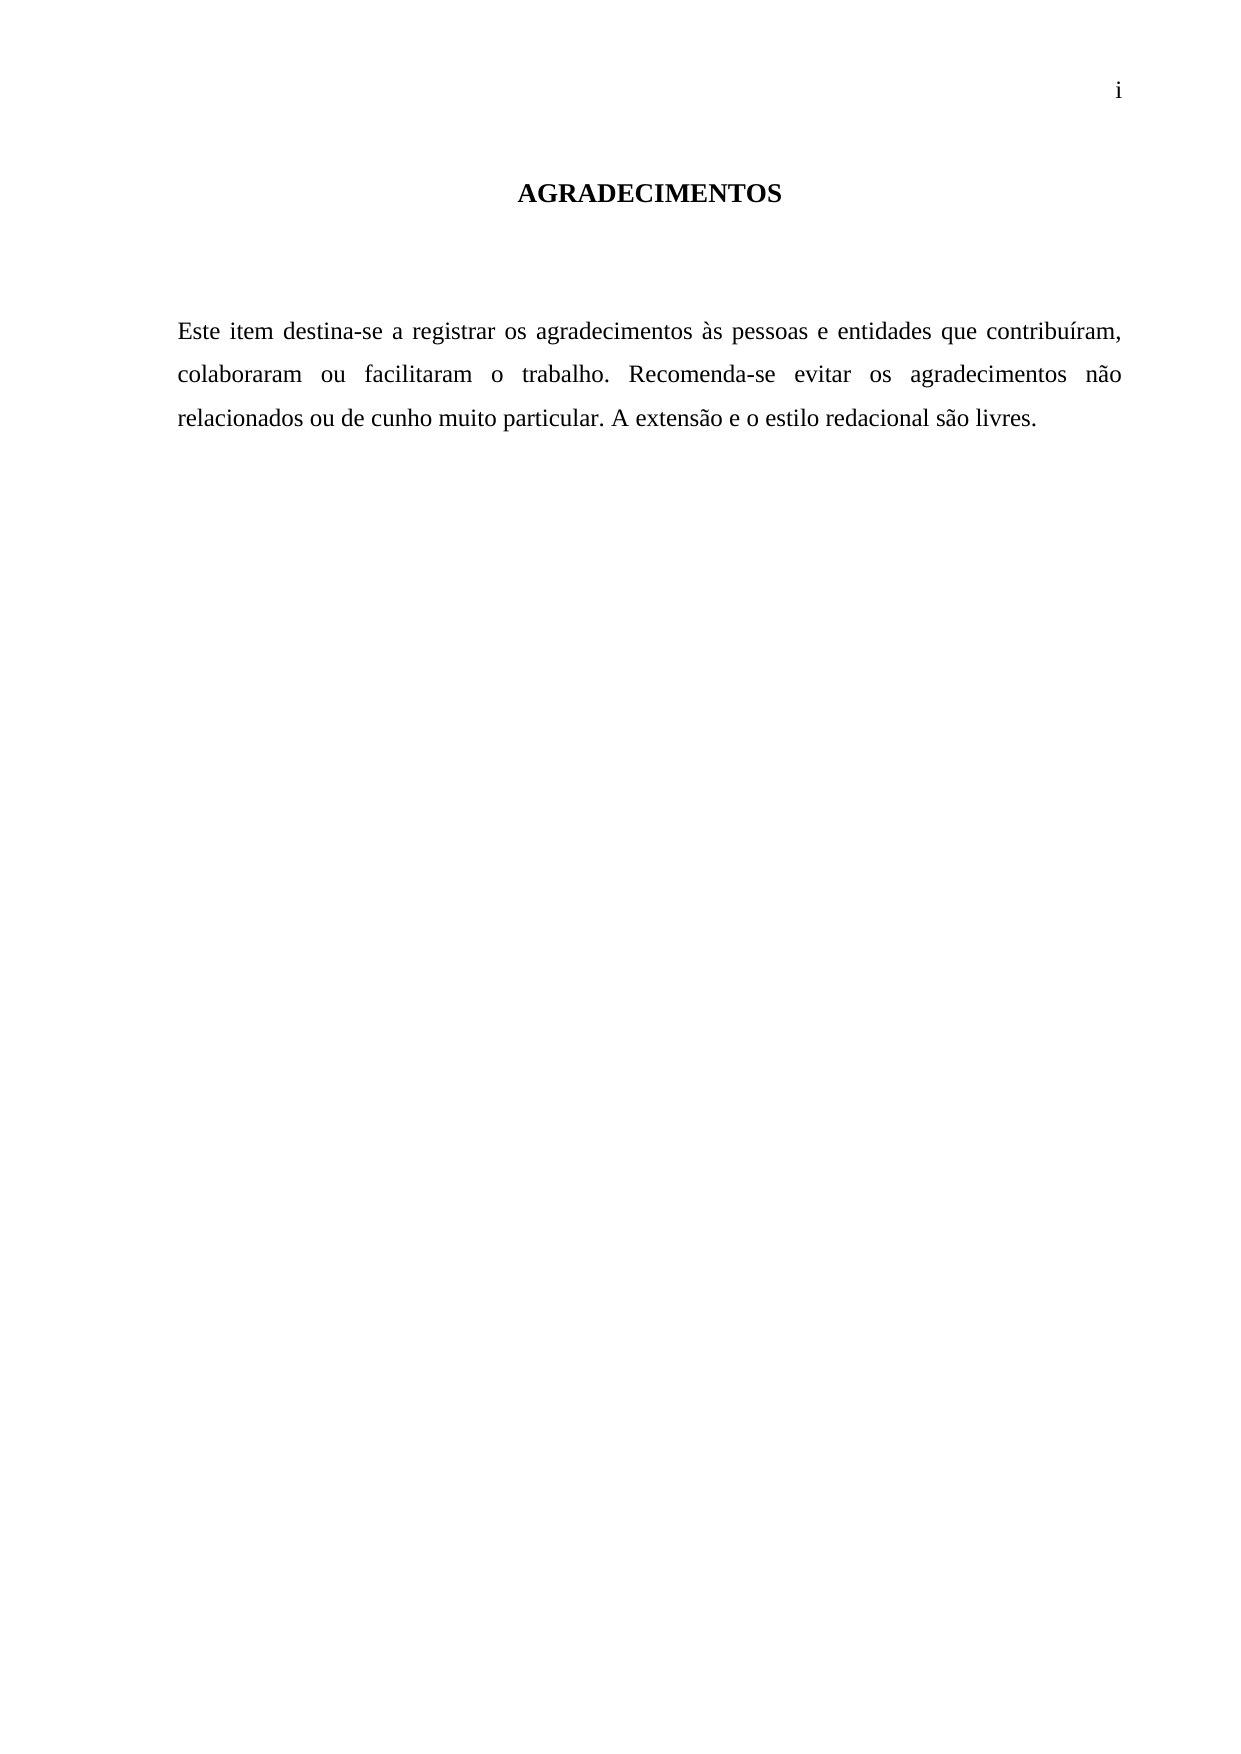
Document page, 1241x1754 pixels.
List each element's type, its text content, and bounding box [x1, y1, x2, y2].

text AGRADECIMENTOS [177, 177, 1122, 208]
text Este item destina-se a registrar os agradecimentos às pessoas e entidades que contribuíram, colaboraram ou facilitaram o trabalho. Recomenda-se evitar os agradecimentos não relacionados ou de cunho muito particular. A extensão e o estilo redacional são livres. [177, 316, 1122, 431]
